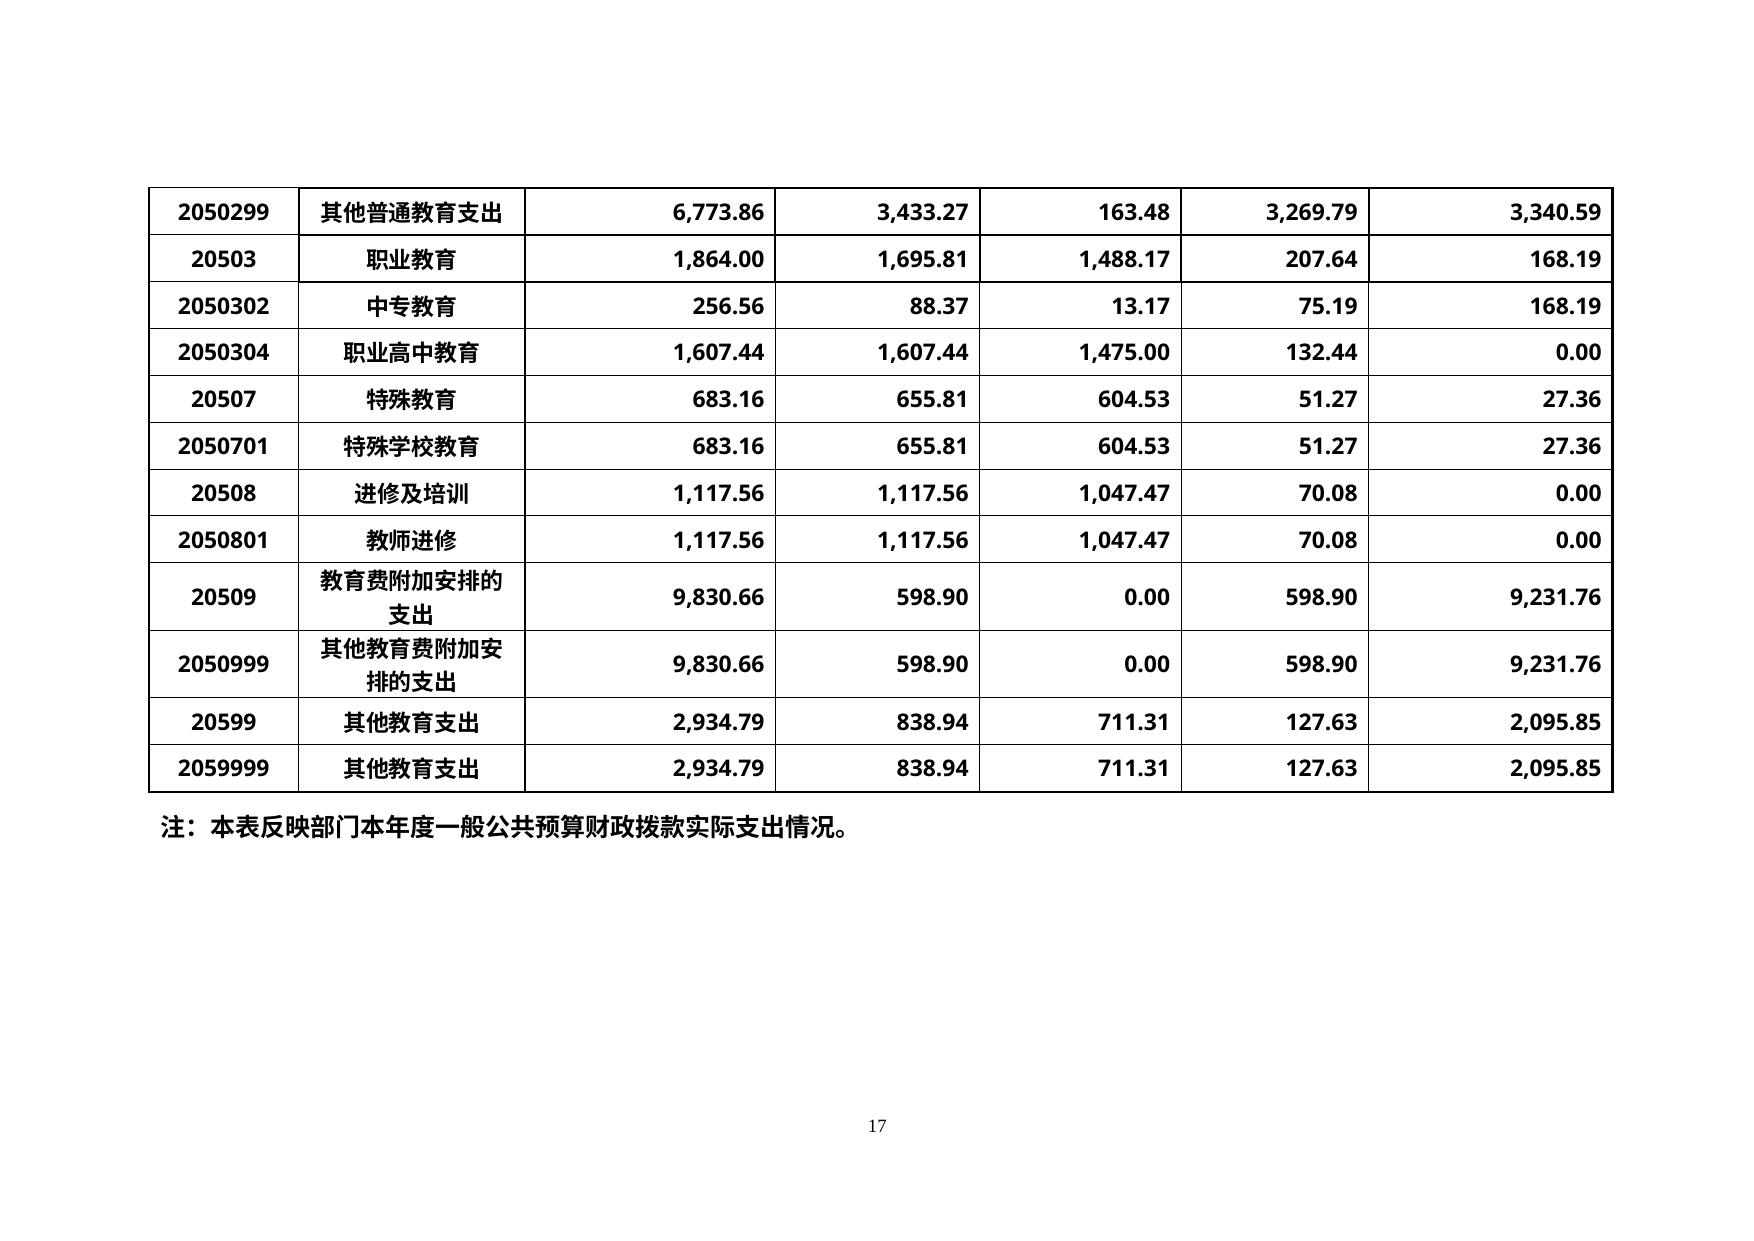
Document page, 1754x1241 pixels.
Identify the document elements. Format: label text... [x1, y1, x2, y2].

table_cell 2050302 [150, 282, 298, 328]
table_cell 838.94 [776, 745, 979, 791]
table_cell 进修及培训 [299, 470, 524, 515]
table_cell 27.36 [1369, 423, 1611, 468]
table_cell 2059999 [150, 745, 298, 791]
table_cell 88.37 [776, 283, 979, 328]
table_cell 特殊学校教育 [299, 423, 524, 468]
table_cell 683.16 [526, 376, 775, 422]
table_cell 163.48 [981, 189, 1180, 234]
table_cell 注：本表反映部门本年度一般公共预算财政拨款实际支出情况。 [149, 793, 1612, 858]
table_cell 1,488.17 [981, 236, 1180, 281]
table_cell 2,934.79 [526, 745, 775, 791]
table_cell 6,773.86 [526, 189, 774, 234]
table_cell 20508 [150, 470, 298, 515]
table_cell 598.90 [1182, 563, 1368, 630]
table_cell 1,864.00 [526, 236, 774, 281]
table_cell 604.53 [980, 423, 1181, 468]
table_cell 75.19 [1182, 283, 1368, 328]
table_cell 9,830.66 [526, 563, 775, 630]
table_cell 711.31 [980, 698, 1181, 744]
table_cell 2050299 [150, 188, 298, 234]
table_cell 3,433.27 [776, 189, 979, 234]
table_cell 其他教育支出 [299, 698, 524, 744]
table_cell 168.19 [1370, 236, 1611, 281]
table_cell 1,695.81 [776, 236, 979, 281]
table_cell 职业高中教育 [299, 329, 524, 375]
table_cell 683.16 [526, 423, 775, 468]
table_cell 127.63 [1182, 698, 1368, 744]
table_cell 1,117.56 [776, 470, 979, 515]
table_cell 2,095.85 [1369, 698, 1611, 744]
table_cell 1,475.00 [980, 329, 1181, 375]
table_cell 9,231.76 [1369, 563, 1611, 630]
table_cell 655.81 [776, 423, 979, 468]
table_cell 207.64 [1182, 236, 1368, 281]
table_cell 特殊教育 [299, 376, 524, 422]
table_cell 其他普通教育支出 [300, 189, 524, 234]
table_cell 51.27 [1182, 376, 1368, 422]
table_cell 0.00 [1369, 516, 1611, 562]
table_cell 2,095.85 [1369, 745, 1611, 791]
table_cell 1,607.44 [776, 329, 979, 375]
table_cell 1,607.44 [526, 329, 775, 375]
table_cell 0.00 [980, 631, 1181, 697]
table_cell 838.94 [776, 698, 979, 744]
table_cell 0.00 [1369, 329, 1611, 375]
table_cell 127.63 [1182, 745, 1368, 791]
table_cell 655.81 [776, 376, 979, 422]
table_cell 20509 [150, 563, 298, 630]
table_cell 其他教育支出 [299, 745, 524, 791]
table_cell 其他教育费附加安排的支出 [299, 631, 524, 697]
table_cell 2050304 [150, 329, 298, 375]
table_cell 256.56 [526, 283, 775, 328]
table_cell 598.90 [1182, 631, 1368, 697]
table_cell 598.90 [776, 563, 979, 630]
table_cell 711.31 [980, 745, 1181, 791]
table_cell 教师进修 [299, 516, 524, 562]
table_cell 3,269.79 [1182, 189, 1368, 234]
table_cell 598.90 [776, 631, 979, 697]
table_cell 51.27 [1182, 423, 1368, 468]
table_cell 13.17 [980, 283, 1181, 328]
table_cell 70.08 [1182, 470, 1368, 515]
table_cell 20503 [150, 235, 298, 281]
table_cell 1,047.47 [980, 470, 1181, 515]
table_cell 3,340.59 [1370, 189, 1611, 234]
table_cell 132.44 [1182, 329, 1368, 375]
table_cell 中专教育 [299, 283, 524, 328]
table_cell 70.08 [1182, 516, 1368, 562]
table_cell 教育费附加安排的支出 [299, 563, 524, 630]
table_cell 9,830.66 [526, 631, 775, 697]
table_cell 2,934.79 [526, 698, 775, 744]
table_cell 604.53 [980, 376, 1181, 422]
table_cell 20599 [150, 698, 298, 744]
table_cell 9,231.76 [1369, 631, 1611, 697]
table_cell 2050701 [150, 423, 298, 468]
table_cell 0.00 [1369, 470, 1611, 515]
table_cell 1,117.56 [526, 470, 775, 515]
table_cell 职业教育 [300, 236, 524, 281]
table_cell 0.00 [980, 563, 1181, 630]
table_cell 1,117.56 [526, 516, 775, 562]
table_cell 27.36 [1369, 376, 1611, 422]
table_cell 168.19 [1369, 283, 1611, 328]
table_cell 1,117.56 [776, 516, 979, 562]
table_cell 20507 [150, 376, 298, 422]
table_cell 2050999 [150, 631, 298, 697]
table_cell 1,047.47 [980, 516, 1181, 562]
table_cell 2050801 [150, 516, 298, 562]
